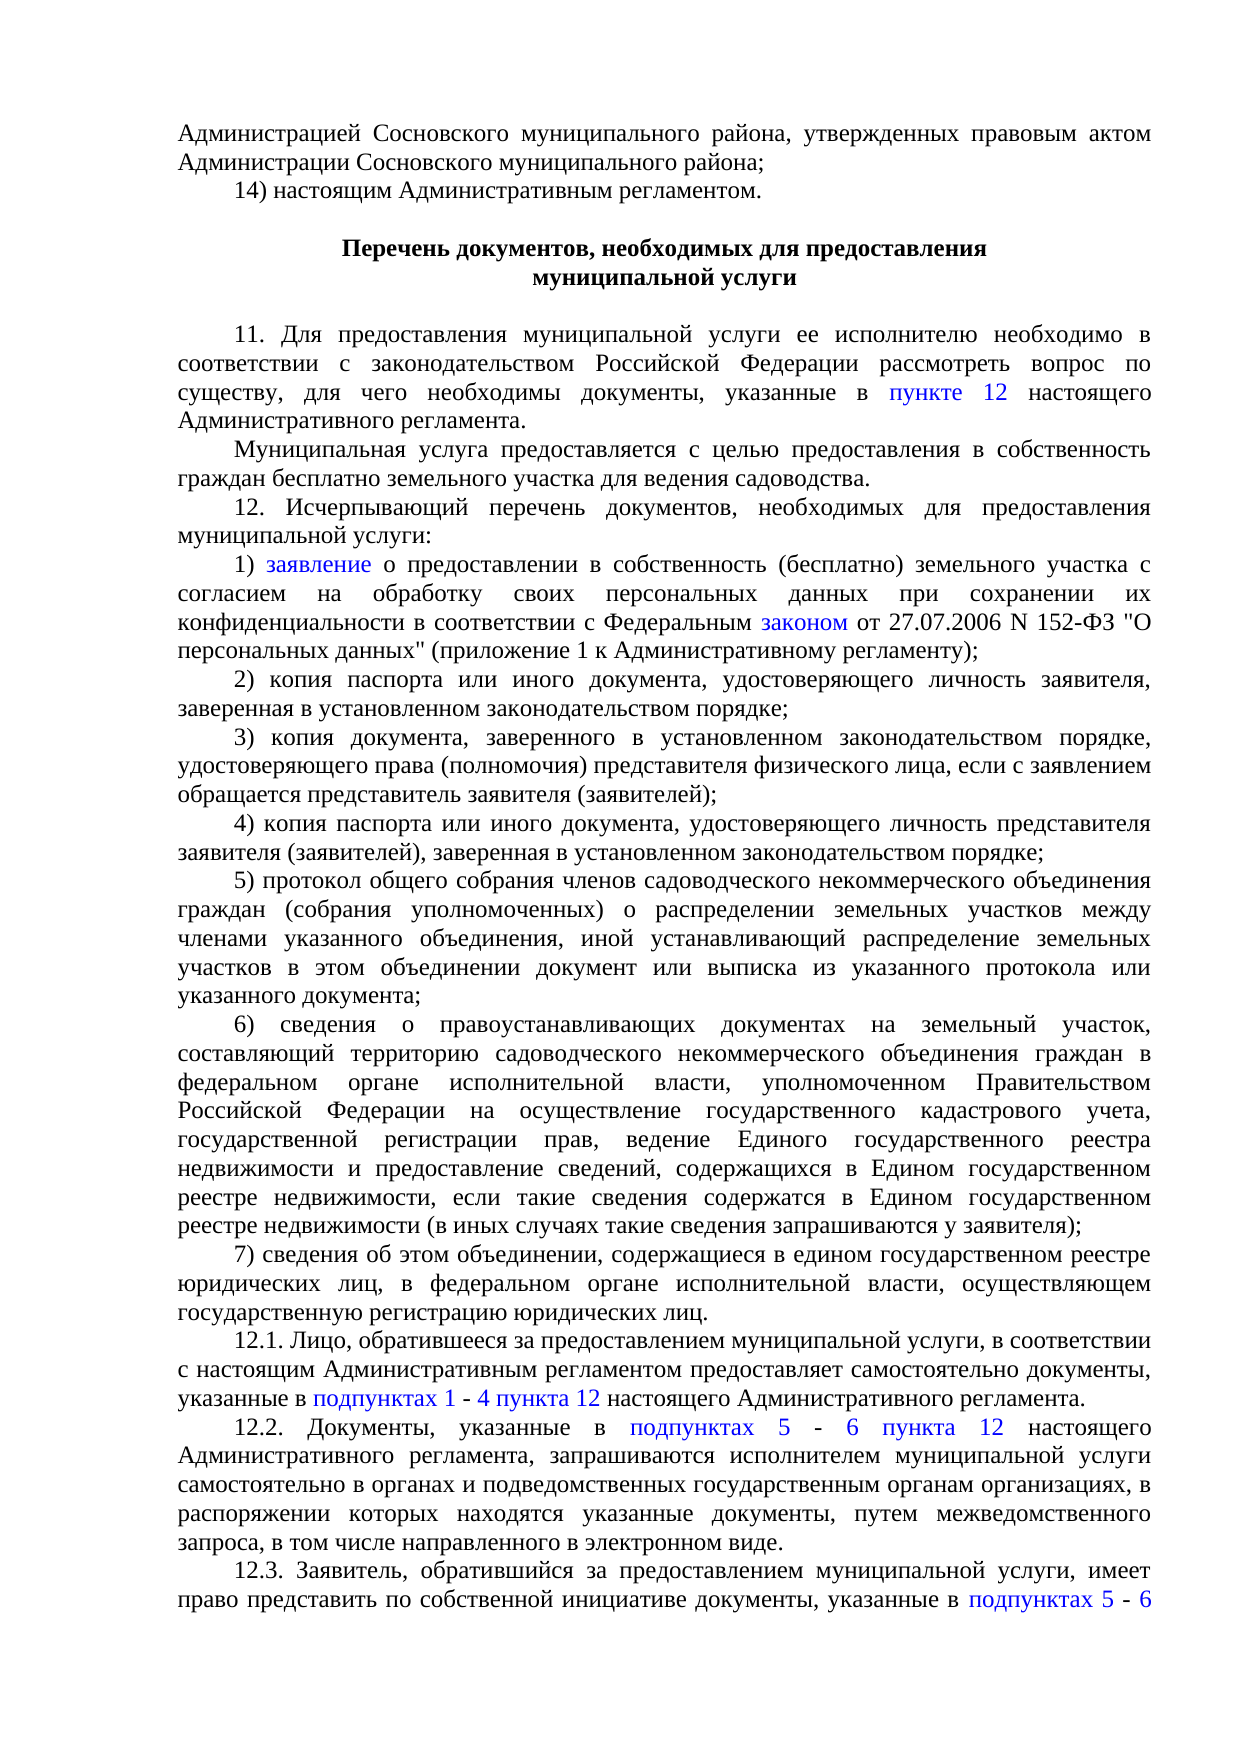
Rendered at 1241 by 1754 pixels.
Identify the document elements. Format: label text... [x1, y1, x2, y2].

text 12. Исчерпывающий перечень документов, необходимых для предоставления муниципальной услуги: [177, 492, 1152, 549]
text 6) сведения о правоустанавливающих документах на земельный участок, составляющий территорию садоводческого некоммерческого объединения граждан в федеральном органе исполнительной власти, уполномоченном Правительством Российской Федерации на осуществление государственного кадастрового учета, государственной регистрации прав, ведение Единого государственного реестра недвижимости и предоставление сведений, содержащихся в Едином государственном реестре недвижимости, если такие сведения содержатся в Едином государственном реестре недвижимости (в иных случаях такие сведения запрашиваются у заявителя); [177, 1009, 1152, 1239]
text Муниципальная услуга предоставляется с целью предоставления в собственность граждан бесплатно земельного участка для ведения садоводства. [177, 434, 1152, 492]
text 3) копия документа, заверенного в установленном законодательством порядке, удостоверяющего права (полномочия) представителя физического лица, если с заявлением обращается представитель заявителя (заявителей); [177, 722, 1152, 808]
title муниципальной услуги [177, 262, 1152, 291]
text 12.1. Лицо, обратившееся за предоставлением муниципальной услуги, в соответствии с настоящим Административным регламентом предоставляет самостоятельно документы, указанные в подпунктах 1 - 4 пункта 12 настоящего Административного регламента. [177, 1326, 1152, 1412]
text 4) копия паспорта или иного документа, удостоверяющего личность представителя заявителя (заявителей), заверенная в установленном законодательством порядке; [177, 808, 1152, 866]
title Перечень документов, необходимых для предоставления [177, 233, 1152, 262]
text 12.2. Документы, указанные в подпунктах 5 - 6 пункта 12 настоящего Административного регламента, запрашиваются исполнителем муниципальной услуги самостоятельно в органах и подведомственных государственным органам организациях, в распоряжении которых находятся указанные документы, путем межведомственного запроса, в том числе направленного в электронном виде. [177, 1412, 1152, 1556]
text 11. Для предоставления муниципальной услуги ее исполнителю необходимо в соответствии с законодательством Российской Федерации рассмотреть вопрос по существу, для чего необходимы документы, указанные в пункте 12 настоящего Административного регламента. [177, 319, 1152, 434]
text 2) копия паспорта или иного документа, удостоверяющего личность заявителя, заверенная в установленном законодательством порядке; [177, 664, 1152, 722]
text 1) заявление о предоставлении в собственность (бесплатно) земельного участка с согласием на обработку своих персональных данных при сохранении их конфиденциальности в соответствии с Федеральным законом от 27.07.2006 N 152-ФЗ "О персональных данных" (приложение 1 к Административному регламенту); [177, 549, 1152, 664]
text 5) протокол общего собрания членов садоводческого некоммерческого объединения граждан (собрания уполномоченных) о распределении земельных участков между членами указанного объединения, иной устанавливающий распределение земельных участков в этом объединении документ или выписка из указанного протокола или указанного документа; [177, 866, 1152, 1009]
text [177, 118, 1152, 176]
text 14) настоящим Административным регламентом. [177, 176, 1152, 204]
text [177, 1556, 1152, 1613]
text 7) сведения об этом объединении, содержащиеся в едином государственном реестре юридических лиц, в федеральном органе исполнительной власти, осуществляющем государственную регистрацию юридических лиц. [177, 1239, 1152, 1326]
